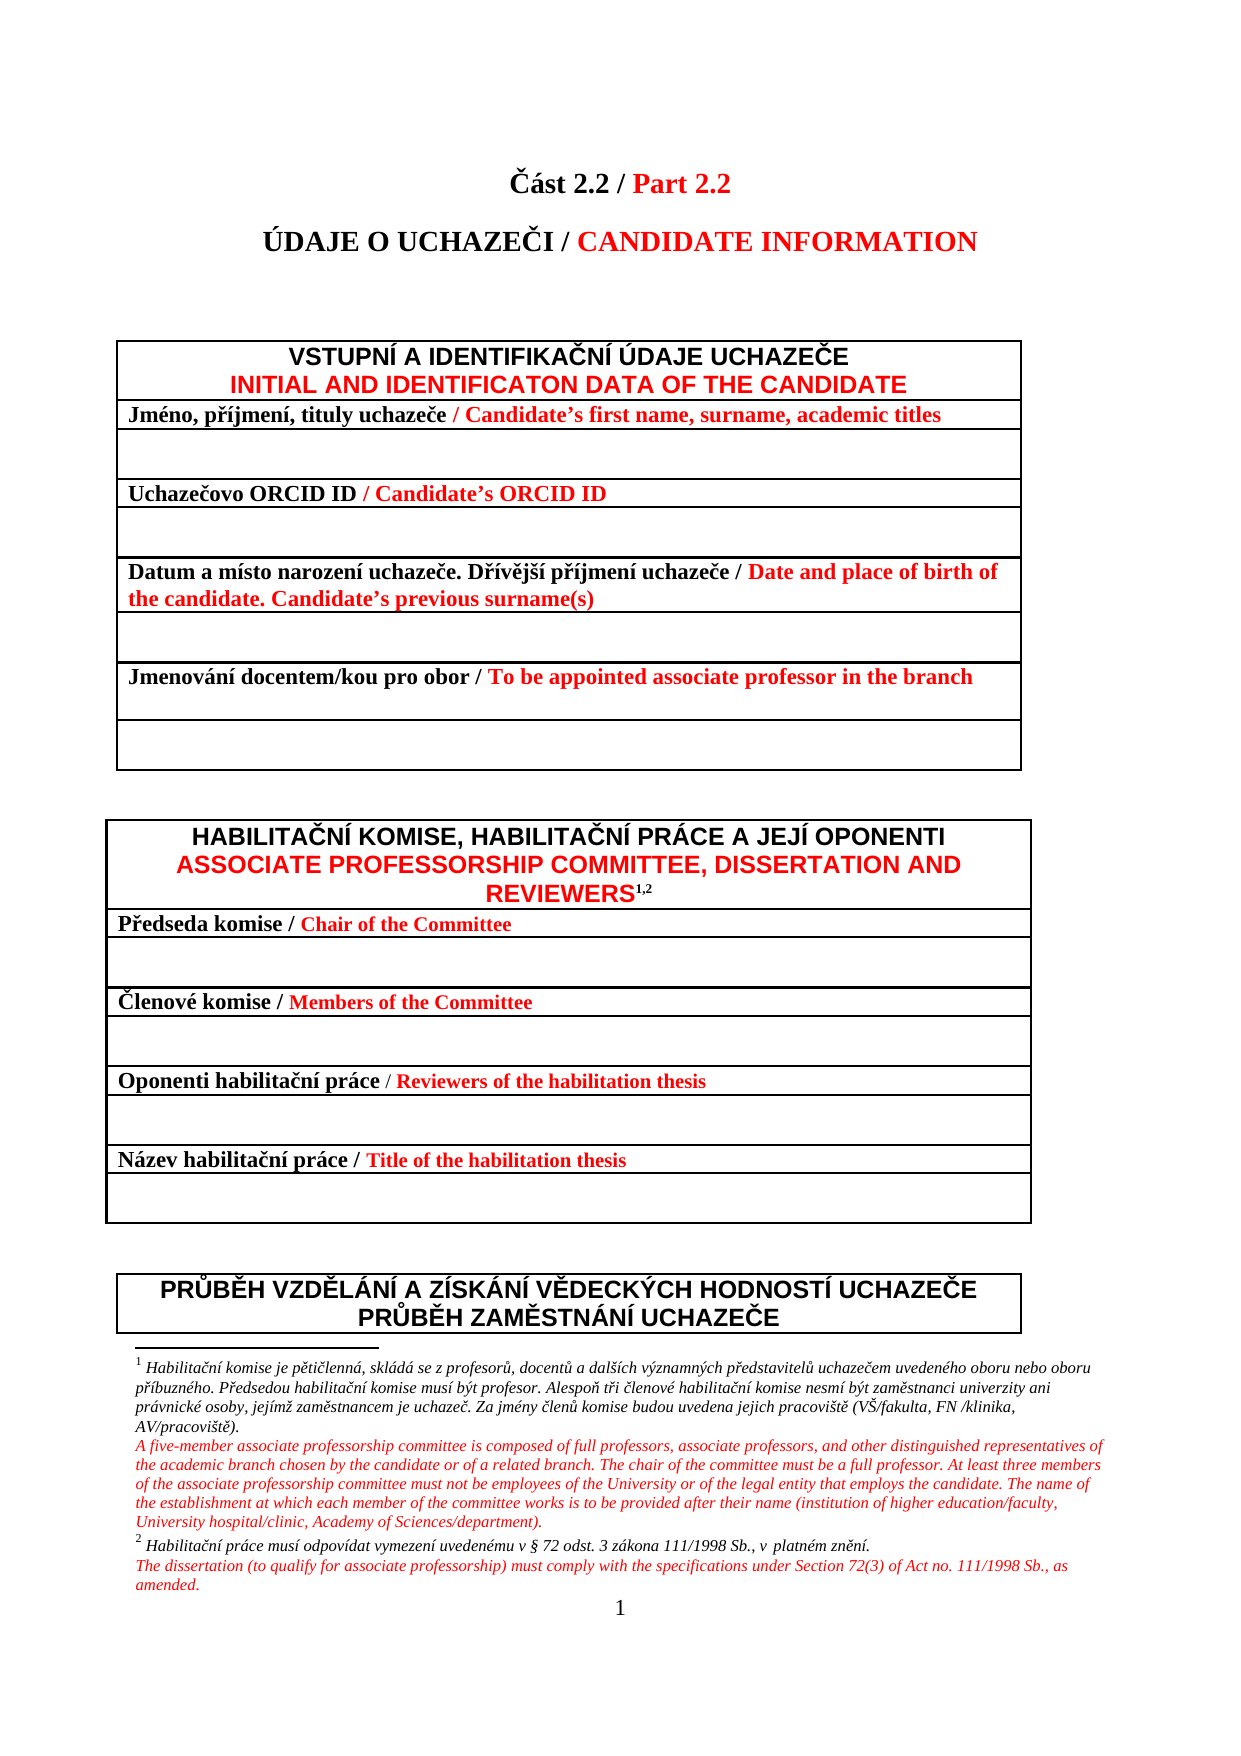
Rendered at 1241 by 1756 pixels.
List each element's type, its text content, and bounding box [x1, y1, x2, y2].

table_cell [108, 1017, 1030, 1065]
table_cell Jmenování docentem/kou pro obor / To be appointed associate professor in the branch [118, 664, 1020, 719]
table_cell [118, 613, 1020, 661]
table_cell [118, 508, 1020, 556]
table_cell Jméno, příjmení, tituly uchazeče / Candidate’s first name, surname, academic titles [118, 401, 1020, 427]
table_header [118, 1275, 1020, 1332]
table_header HABILITAČNÍ KOMISE, HABILITAČNÍ PRÁCE A JEJÍ OPONENTI ASSOCIATE PROFESSORSHIP COMMITTEE, DISSERTATION AND REVIEWERS, [108, 821, 1030, 908]
table_cell Členové komise / Members of the Committee [108, 989, 1030, 1015]
text Část 2.2 / Part 2.2 [135, 167, 1105, 200]
table_cell [108, 1096, 1030, 1144]
text ÚDAJE O UCHAZEČI / CANDIDATE INFORMATION [135, 224, 1105, 258]
table_cell [118, 721, 1020, 769]
table_cell Oponenti habilitační práce / Reviewers of the habilitation thesis [108, 1067, 1030, 1093]
table_cell [118, 430, 1020, 478]
table_header VSTUPNÍ A IDENTIFIKAČNÍ ÚDAJE UCHAZEČE INITIAL AND IDENTIFICATON DATA OF THE CANDIDATE [118, 342, 1020, 399]
table_cell Uchazečovo ORCID ID / Candidate’s ORCID ID [118, 480, 1020, 506]
table_cell Název habilitační práce / Title of the habilitation thesis [108, 1146, 1030, 1172]
table_cell Předseda komise / Chair of the Committee [108, 910, 1030, 936]
table_cell Datum a místo narození uchazeče. Dřívější příjmení uchazeče / Date and place of birth of the candidate. Candidate’s previous surname(s) [118, 559, 1020, 611]
table_cell [108, 938, 1030, 986]
table_cell [108, 1174, 1030, 1222]
